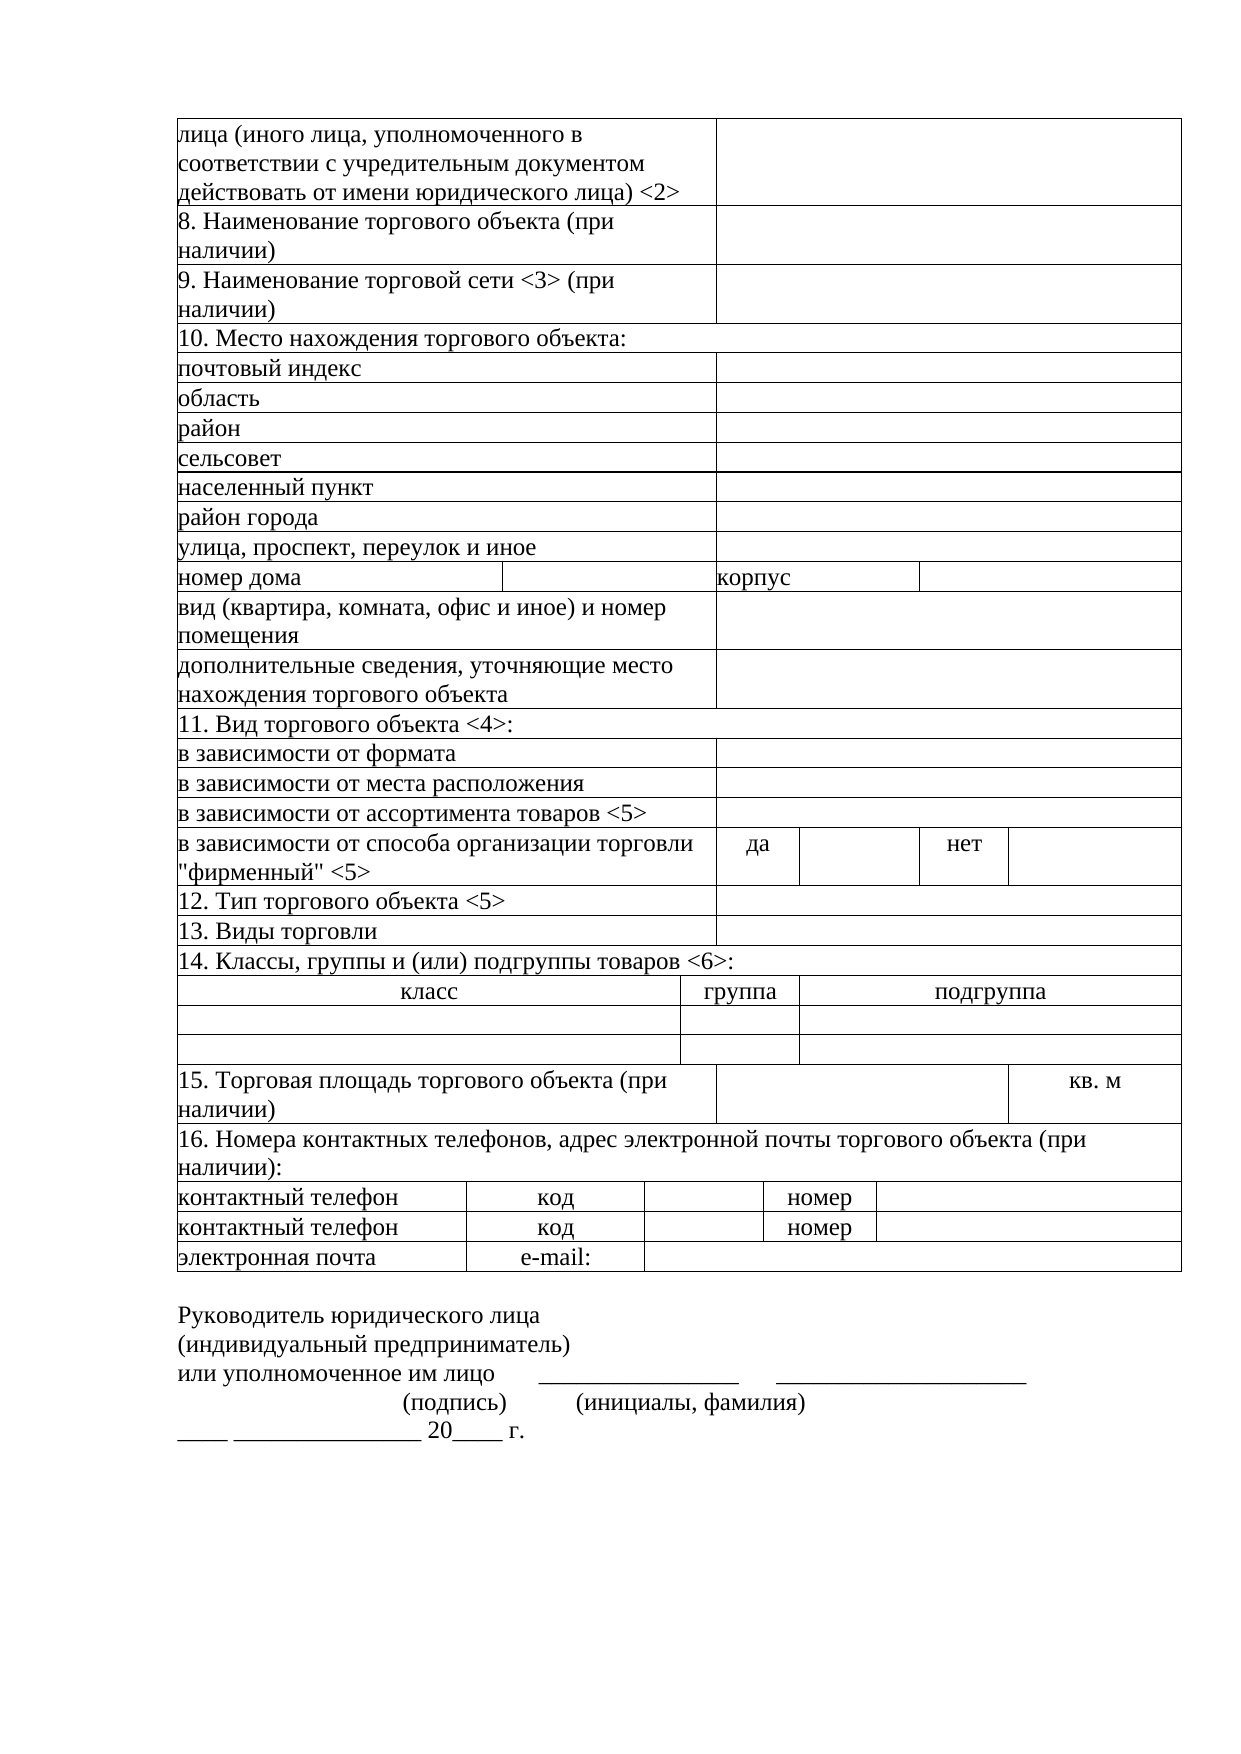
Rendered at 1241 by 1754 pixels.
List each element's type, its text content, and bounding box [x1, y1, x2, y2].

table_cell [717, 532, 1181, 561]
table_cell [717, 502, 1181, 531]
table_cell электронная почта [178, 1242, 466, 1271]
table_cell [717, 739, 1181, 767]
table_cell [503, 562, 716, 591]
table_cell номер [764, 1182, 876, 1211]
table_cell контактный телефон [178, 1212, 466, 1241]
table_cell населенный пункт [178, 473, 716, 501]
table_cell в зависимости от места расположения [178, 768, 716, 797]
table_cell класс [178, 976, 680, 1004]
table_cell [877, 1212, 1181, 1241]
table_cell в зависимости от способа организации торговли "фирменный" <5> [178, 828, 716, 885]
table_cell [717, 798, 1181, 827]
table_cell район города [178, 502, 716, 531]
table_cell 10. Место нахождения торгового объекта: [178, 324, 1181, 352]
table_cell [645, 1212, 763, 1241]
table_cell [178, 1006, 680, 1034]
table_cell [717, 1065, 1008, 1123]
table_cell подгруппа [800, 976, 1181, 1004]
text Руководитель юридического лица [177, 1300, 1181, 1329]
table_cell корпус [717, 562, 919, 591]
table_cell номер [764, 1212, 876, 1241]
table_cell [717, 265, 1181, 322]
table_cell группа [681, 976, 799, 1004]
table_cell [717, 768, 1181, 797]
table_cell номер дома [178, 562, 502, 591]
table_cell в зависимости от ассортимента товаров <5> [178, 798, 716, 827]
text (индивидуальный предприниматель) [177, 1329, 1181, 1358]
table_cell 9. Наименование торговой сети <3> (при наличии) [178, 265, 716, 322]
table_cell код [467, 1212, 644, 1241]
table_cell [717, 473, 1181, 501]
table_cell [645, 1182, 763, 1211]
table_cell [645, 1242, 1181, 1271]
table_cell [178, 119, 716, 205]
table_cell да [717, 828, 799, 885]
table_cell [800, 828, 919, 885]
table_cell код [467, 1182, 644, 1211]
table_cell улица, проспект, переулок и иное [178, 532, 716, 561]
table_cell 15. Торговая площадь торгового объекта (при наличии) [178, 1065, 716, 1123]
table_cell вид (квартира, комната, офис и иное) и номер помещения [178, 592, 716, 649]
table_cell [717, 916, 1181, 945]
table_cell [877, 1182, 1181, 1211]
table_cell [800, 1006, 1181, 1034]
table_cell 12. Тип торгового объекта <5> [178, 886, 716, 915]
table_cell [717, 119, 1181, 205]
table_cell контактный телефон [178, 1182, 466, 1211]
table_cell кв. м [1009, 1065, 1181, 1123]
table_cell [717, 443, 1181, 471]
table_cell [920, 562, 1181, 591]
table_cell 14. Классы, группы и (или) подгруппы товаров <6>: [178, 946, 1181, 975]
table_cell [717, 383, 1181, 412]
table_cell дополнительные сведения, уточняющие место нахождения торгового объекта [178, 650, 716, 708]
table_cell e-mail: [467, 1242, 644, 1271]
table_cell [717, 206, 1181, 264]
table_cell в зависимости от формата [178, 739, 716, 767]
table_cell [681, 1006, 799, 1034]
table_cell область [178, 383, 716, 412]
table_cell [800, 1035, 1181, 1064]
text ____ _______________ 20____ г. [177, 1415, 1181, 1444]
table_cell район [178, 413, 716, 442]
table_cell 16. Номера контактных телефонов, адрес электронной почты торгового объекта (при наличии): [178, 1124, 1181, 1181]
table_cell [717, 353, 1181, 382]
table_cell 11. Вид торгового объекта <4>: [178, 709, 1181, 737]
table_cell 8. Наименование торгового объекта (при наличии) [178, 206, 716, 264]
text или уполномоченное им лицо ________________ ____________________ [177, 1358, 1181, 1387]
table_cell [717, 650, 1181, 708]
table_cell [1009, 828, 1181, 885]
table_cell [717, 413, 1181, 442]
table_cell 13. Виды торговли [178, 916, 716, 945]
table_cell [717, 886, 1181, 915]
table_cell [178, 1035, 680, 1064]
table_cell [717, 592, 1181, 649]
table_cell [681, 1035, 799, 1064]
text (подпись) (инициалы, фамилия) [177, 1387, 1181, 1415]
table_cell почтовый индекс [178, 353, 716, 382]
table_cell сельсовет [178, 443, 716, 471]
table_cell нет [920, 828, 1008, 885]
